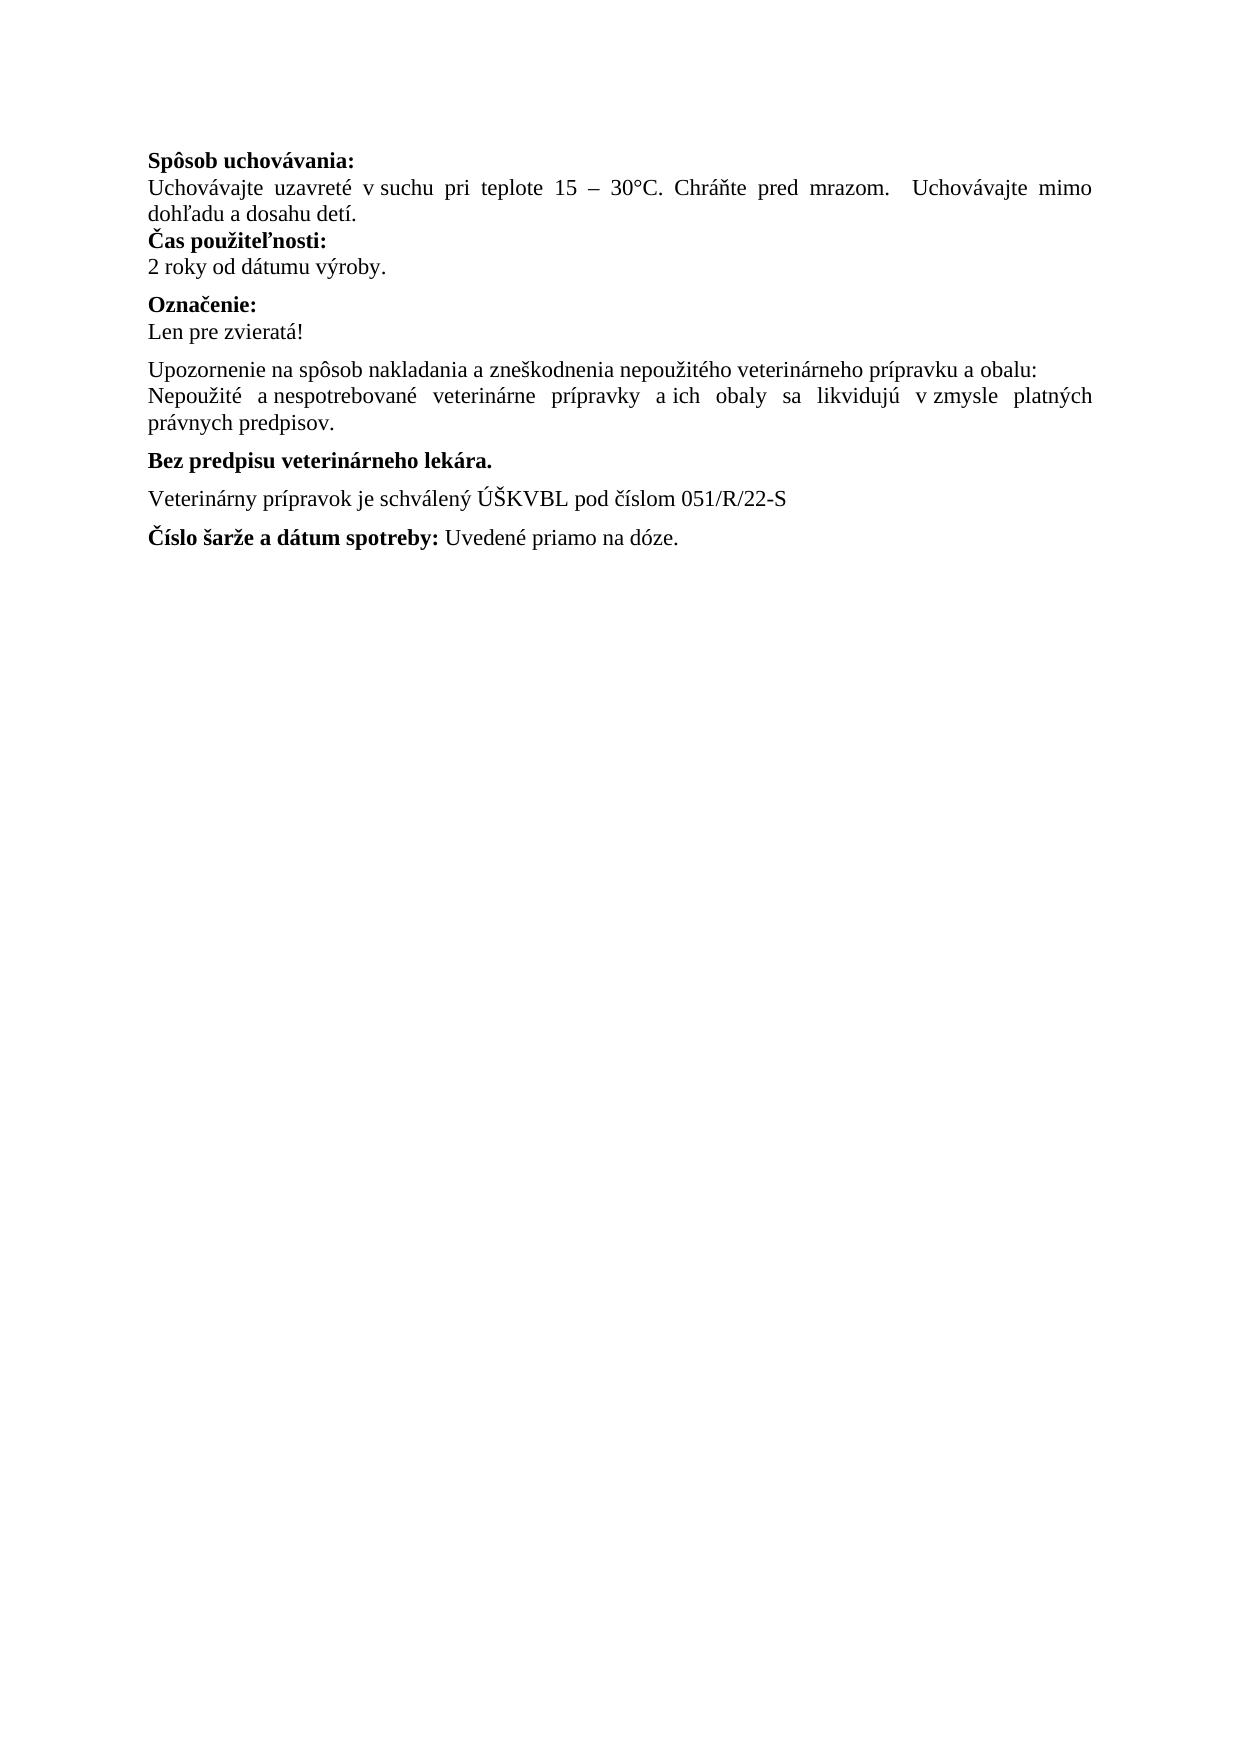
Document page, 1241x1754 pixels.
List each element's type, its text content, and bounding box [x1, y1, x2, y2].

text Označenie: [148, 291, 1093, 318]
text Nepoužité a nespotrebované veterinárne prípravky a ich obaly sa likvidujú v zmysle platných právnych predpisov. [148, 382, 1093, 435]
text Číslo šarže a dátum spotreby: Uvedené priamo na dóze. [148, 524, 1093, 550]
text Uchovávajte uzavreté v suchu pri teplote 15 – 30°C. Chráňte pred mrazom. Uchovávajte mimo dohľadu a dosahu detí. [148, 174, 1093, 227]
text Upozornenie na spôsob nakladania a zneškodnenia nepoužitého veterinárneho prípravku a obalu: [148, 356, 1093, 382]
text Čas použiteľnosti: [148, 227, 1093, 253]
text Veterinárny prípravok je schválený ÚŠKVBL pod číslom 051/R/22-S [148, 485, 1093, 512]
text Len pre zvieratá! [148, 318, 1093, 344]
text Bez predpisu veterinárneho lekára. [148, 447, 1093, 473]
text 2 roky od dátumu výroby. [148, 253, 1093, 279]
text Spôsob uchovávania: [148, 148, 1093, 174]
